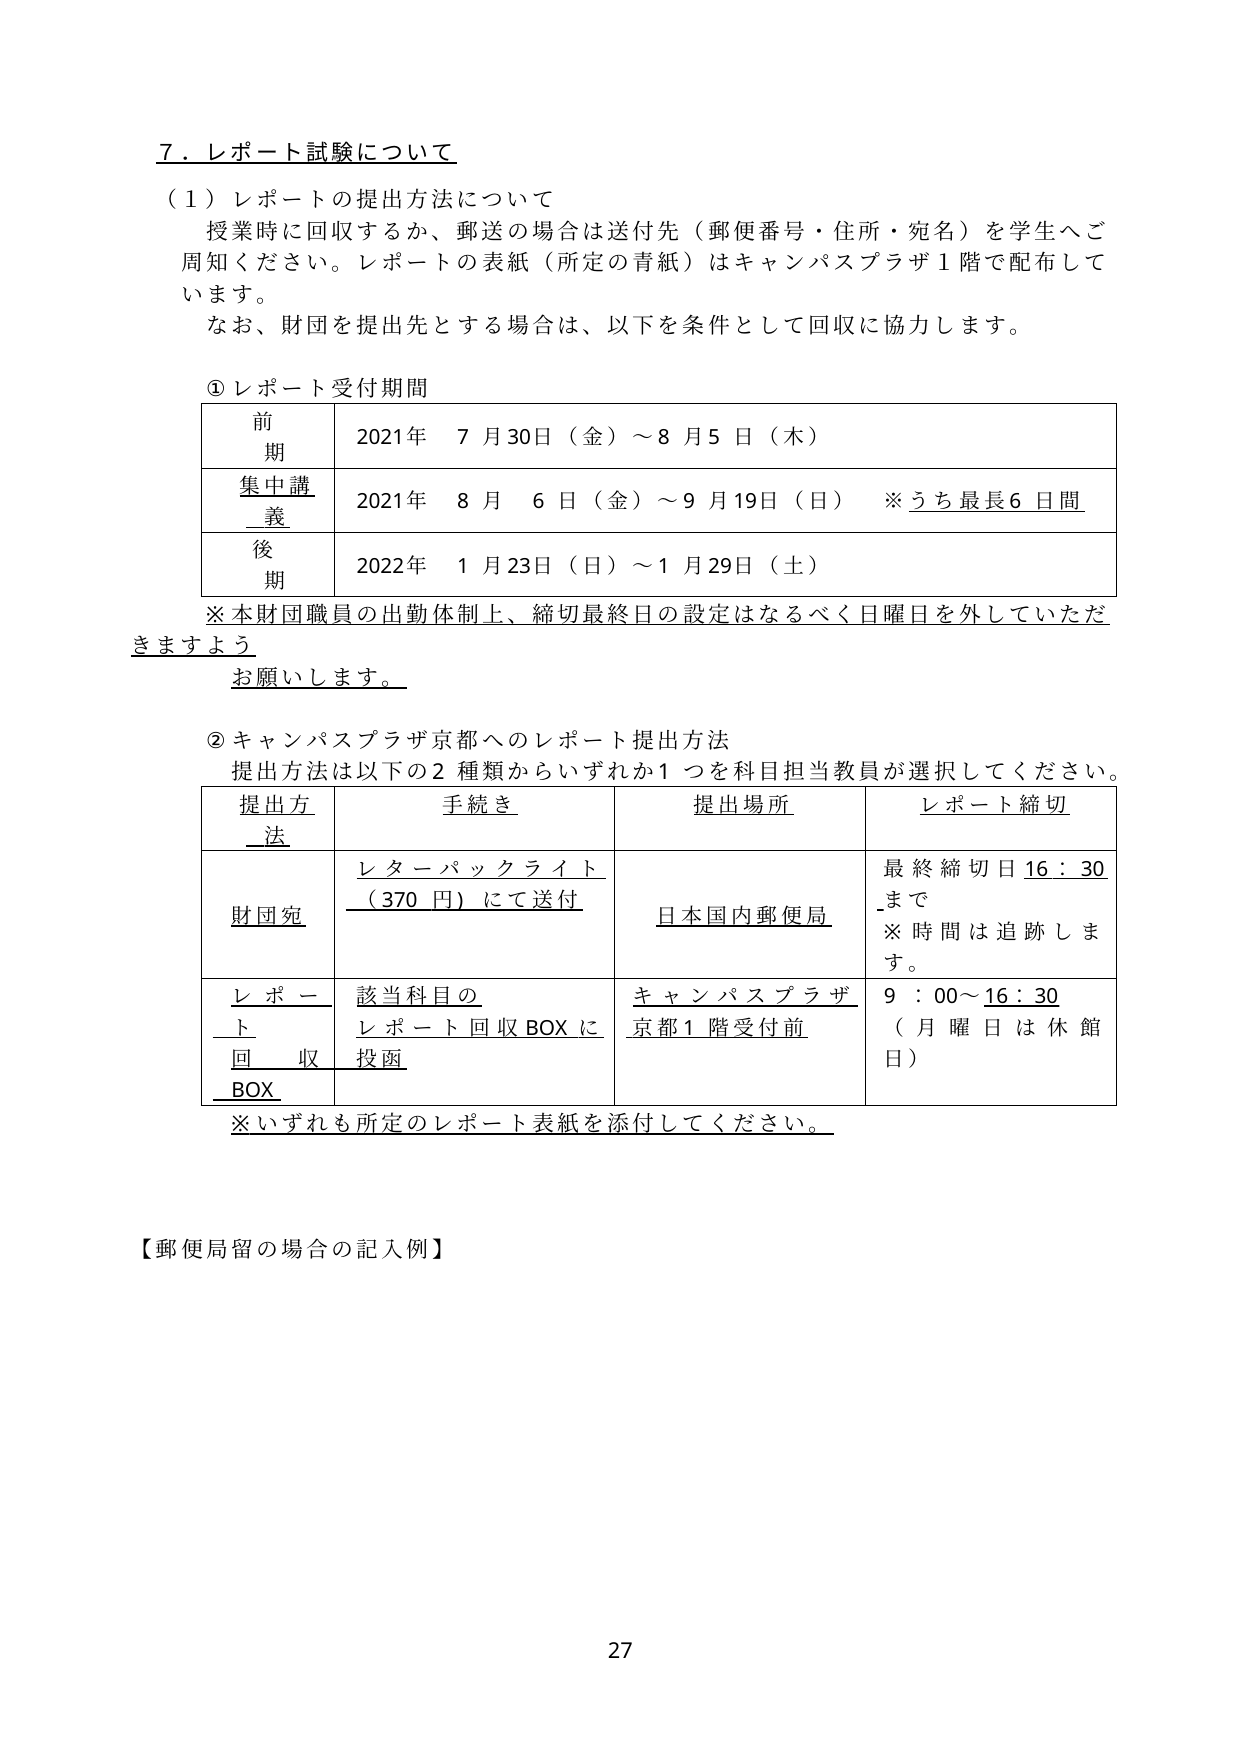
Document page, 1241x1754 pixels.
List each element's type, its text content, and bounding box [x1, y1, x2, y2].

table_cell レポート 回収BOX [202, 979, 334, 1105]
table_header 提出方法 [202, 787, 334, 850]
text ７．レポート試験について [131, 119, 1109, 182]
table_cell 9：00～16：30 （月曜日は休館日） [866, 979, 1116, 1105]
table_cell 2021年 8月 6日（金）～9月19日（日） ※うち最長6日間 [335, 469, 1116, 532]
text 授業時に回収するか、郵送の場合は送付先（郵便番号・住所・宛名）を学生へご周知ください。レポートの表紙（所定の青紙）はキャンパスプラザ１階で配布しています。 [175, 214, 1109, 308]
text ①レポート受付期間 [131, 372, 1109, 403]
text 提出方法は以下の2種類からいずれか1つを科目担当教員が選択してください。 [226, 754, 1109, 786]
table_header 前期 [202, 404, 334, 467]
table_cell 該当科目の レポート回収BOXに投函 [335, 979, 614, 1105]
table_header レポート締切 [866, 787, 1116, 850]
table_cell レターパックライト（370円)にて送付 [335, 851, 614, 978]
table_cell 日本国内郵便局 [615, 851, 865, 978]
text ※いずれも所定のレポート表紙を添付してください。 [131, 1106, 1109, 1137]
text お願いします。 [131, 660, 1109, 691]
table_header 手続き [335, 787, 614, 850]
table_cell 集中講義 [202, 469, 334, 532]
text （１）レポートの提出方法について [131, 182, 1109, 214]
table_cell 2022年 1月23日（日）～1月29日（土） [335, 533, 1116, 596]
text ※本財団職員の出勤体制上、締切最終日の設定はなるべく日曜日を外していただきますよう [131, 597, 1109, 660]
table_cell 財団宛 [202, 851, 334, 978]
table_cell キャンパスプラザ京都1階受付前 [615, 979, 865, 1105]
table_cell 最終締切日16：30まで ※時間は追跡します。 [866, 851, 1116, 978]
text なお、財団を提出先とする場合は、以下を条件として回収に協力します。 [153, 308, 1109, 340]
table_header 2021年 7月30日（金）～8月5日（木） [335, 404, 1116, 467]
table_header 提出場所 [615, 787, 865, 850]
table_cell 後期 [202, 533, 334, 596]
text 【郵便局留の場合の記入例】 [131, 1232, 1109, 1264]
text ②キャンパスプラザ京都へのレポート提出方法 [131, 723, 1109, 754]
